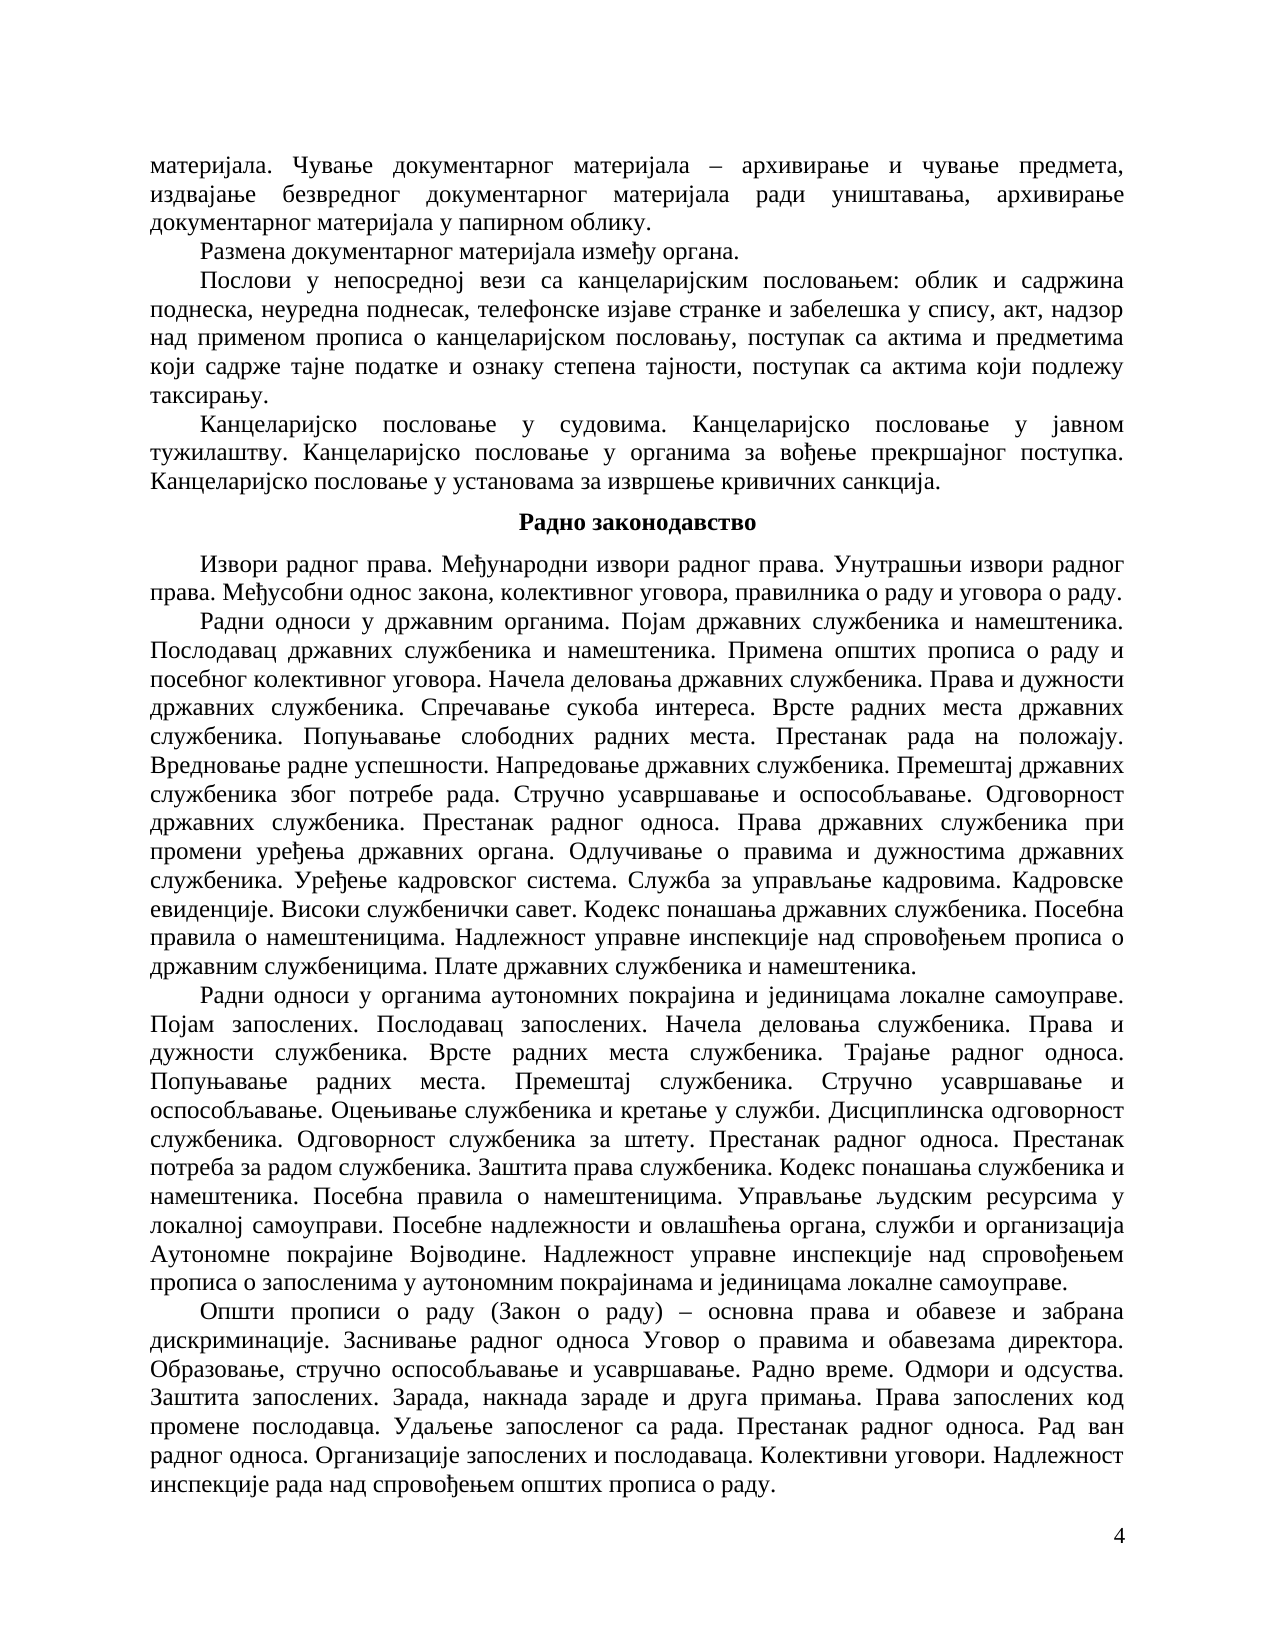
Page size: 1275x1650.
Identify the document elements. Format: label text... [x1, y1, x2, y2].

text Канцеларијско пословање у судовима. Канцеларијско пословање у јавном тужилаштву. Канцеларијско пословање у органима за вођење прекршајног поступка. Канцеларијско пословање у установама за извршење кривичних санкција. [150, 409, 1125, 495]
text Радни односи у државним органима. Појам државних службеника и намештеника. Послодавац државних службеника и намештеника. Примена општих прописа о раду и посебног колективног уговора. Начела деловања државних службеника. Права и дужности државних службеника. Спречавање сукоба интереса. Врсте радних места државних службеника. Попуњавање слободних радних места. Престанак рада на положају. Вредновање радне успешности. Напредовање државних службеника. Премештај државних службеника због потребе рада. Стручно усавршавање и оспособљавање. Одговорност државних службеника. Престанак радног односа. Права државних службеника при промени уређења државних органа. Одлучивање о правима и дужностима државних службеника. Уређење кадровског система. Служба за управљање кадровима. Кадровске евиденције. Високи службенички савет. Кодекс понашања државних службеника. Посебна правила о намештеницима. Надлежност управне инспекције над спровођењем прописа о државним службеницима. Плате државних службеника и намештеника. [150, 606, 1125, 980]
text Радно законодавство [150, 507, 1125, 536]
text Радни односи у органима аутономних покрајина и јединицама локалне самоуправе. Појам запослених. Послодавац запослених. Начела деловања службеника. Права и дужности службеника. Врсте радних места службеника. Трајање радног односа. Попуњавање радних места. Премештај службеника. Стручно усавршавање и оспособљавање. Оцењивање службеника и кретање у служби. Дисциплинска одговорност службеника. Одговорност службеника за штету. Престанак радног односа. Престанак потреба за радом службеника. Заштита права службеника. Кодекс понашања службеника и намештеника. Посебна правила о намештеницима. Управљање људским ресурсима у локалној самоуправи. Посебне надлежности и овлашћења органа, служби и организација Аутономне покрајине Војводине. Надлежност управне инспекције над спровођењем прописа о запосленима у аутономним покрајинама и јединицама локалне самоуправе. [150, 980, 1125, 1296]
text Послови у непосредној вези са канцеларијским пословањем: облик и садржина поднеска, неуредна поднесак, телефонске изјаве странке и забелешка у спису, акт, надзор над применом прописа о канцеларијском пословању, поступак са актима и предметима који садрже тајне податке и ознаку степена тајности, поступак са актима који подлежу таксирању. [150, 265, 1125, 409]
text Размена документарног материјала између органа. [150, 236, 1125, 265]
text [150, 150, 1125, 236]
text Општи прописи о раду (Закон о раду) – основна права и обавезе и забрана дискриминације. Заснивање радног односа Уговор о правима и обавезама директора. Образовање, стручно оспособљавање и усавршавање. Радно време. Одмори и одсуства. Заштита запослених. Зарада, накнада зараде и друга примања. Права запослених код промене послодавца. Удаљење запосленог са рада. Престанак радног односа. Рад ван радног односа. Организације запослених и послодаваца. Колективни уговори. Надлежност инспекције рада над спровођењем општих прописа о раду. [150, 1296, 1125, 1497]
text Извори радног права. Међународни извори радног права. Унутрашњи извори радног права. Међусобни однос закона, колективног уговора, правилника о раду и уговора о раду. [150, 549, 1125, 606]
